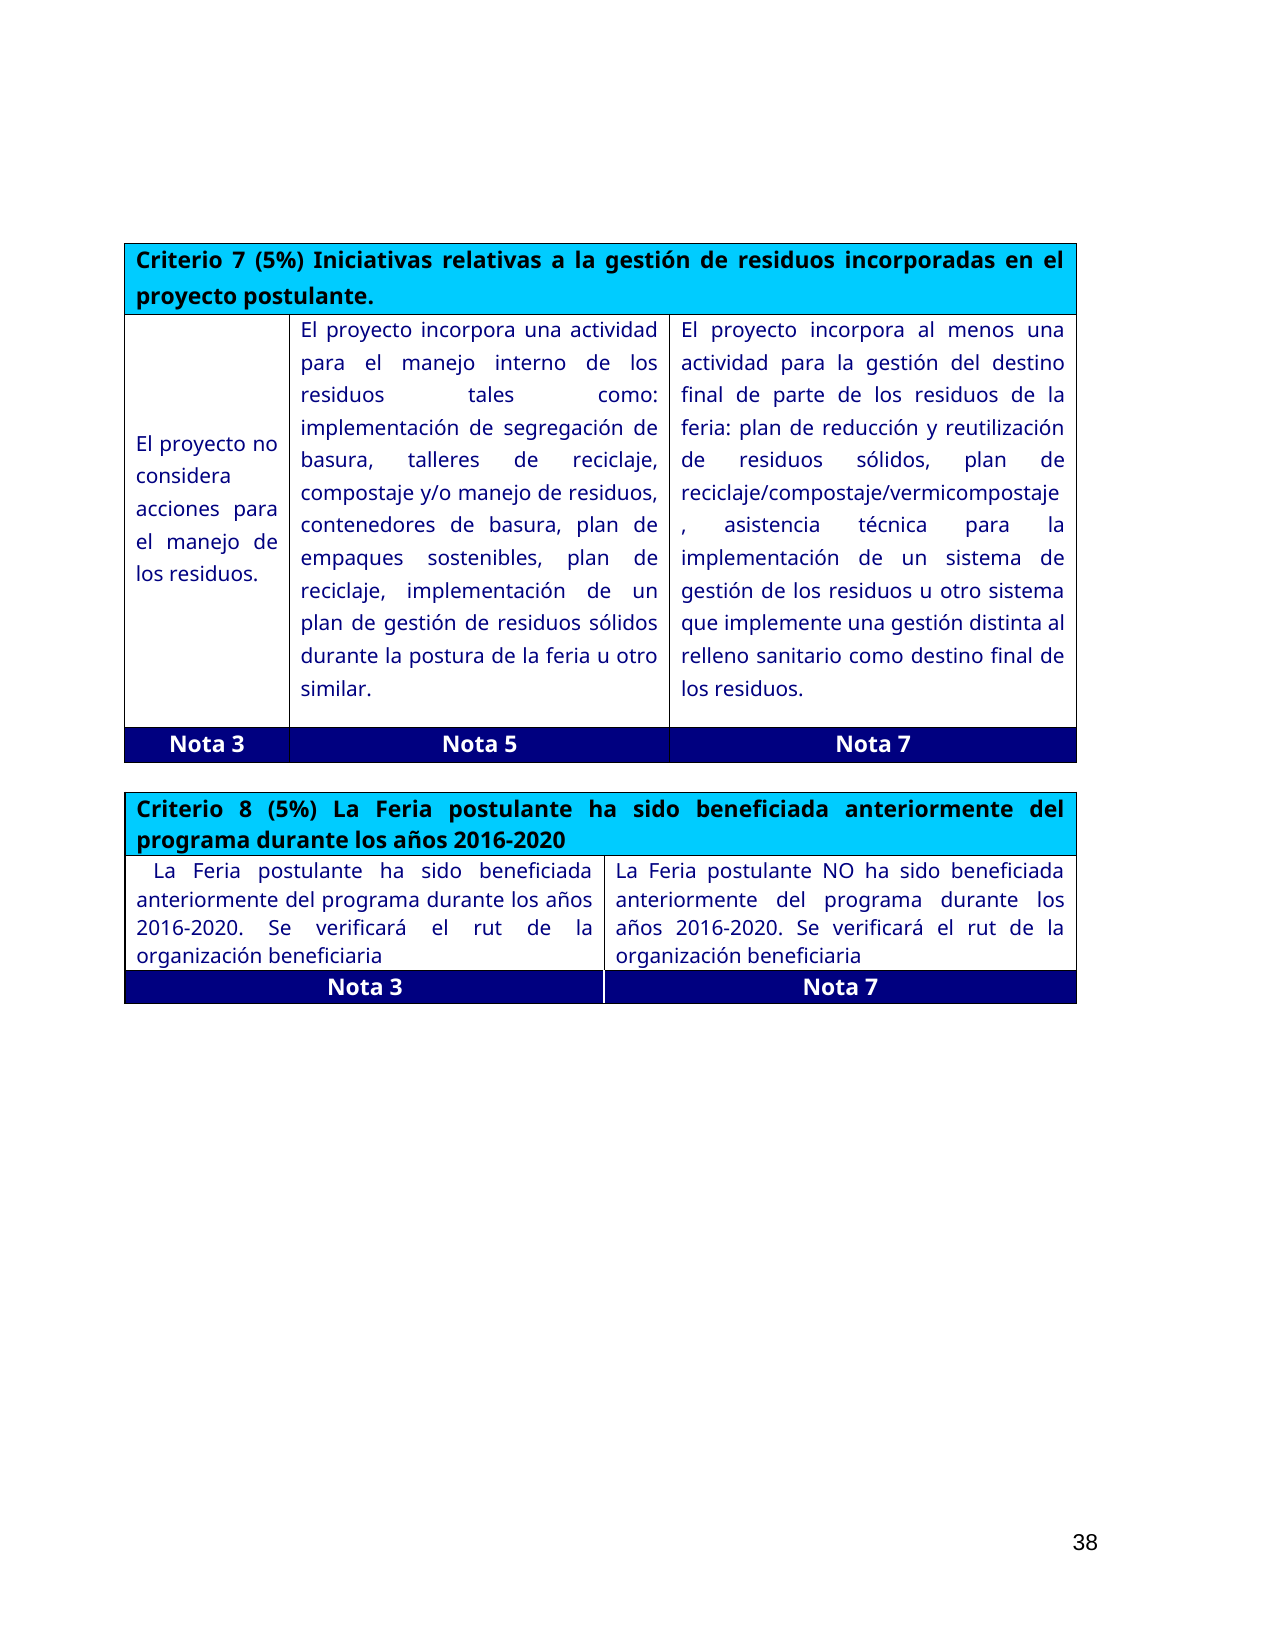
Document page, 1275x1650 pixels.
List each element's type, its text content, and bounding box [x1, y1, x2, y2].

table_cell El proyecto no considera acciones para el manejo de los residuos. [125, 315, 289, 727]
table_header Criterio 8 (5%) La Feria postulante ha sido beneficiada anteriormente del programa durante los años 2016-2020 [126, 793, 1076, 855]
table_cell Nota 7 [670, 728, 1076, 762]
table_cell La Feria postulante ha sido beneficiada anteriormente del programa durante los años 2016-2020. Se verificará el rut de la organización beneficiaria [126, 856, 604, 970]
table_cell Nota 5 [290, 728, 669, 762]
table_cell Nota 7 [605, 971, 1076, 1003]
table_cell Nota 3 [125, 728, 289, 762]
table_cell El proyecto incorpora una actividad para el manejo interno de los residuos tales como: implementación de segregación de basura, talleres de reciclaje, compostaje y/o manejo de residuos, contenedores de basura, plan de empaques sostenibles, plan de reciclaje, implementación de un plan de gestión de residuos sólidos durante la postura de la feria u otro similar. [290, 315, 669, 727]
table_header Criterio 7 (5%) Iniciativas relativas a la gestión de residuos incorporadas en el proyecto postulante. [125, 244, 1076, 314]
table_cell Nota 3 [126, 971, 603, 1003]
table_cell El proyecto incorpora al menos una actividad para la gestión del destino final de parte de los residuos de la feria: plan de reducción y reutilización de residuos sólidos, plan de reciclaje/compostaje/vermicompostaje, asistencia técnica para la implementación de un sistema de gestión de los residuos u otro sistema que implemente una gestión distinta al relleno sanitario como destino final de los residuos. [670, 315, 1076, 727]
table_cell La Feria postulante NO ha sido beneficiada anteriormente del programa durante los años 2016-2020. Se verificará el rut de la organización beneficiaria [605, 856, 1076, 970]
